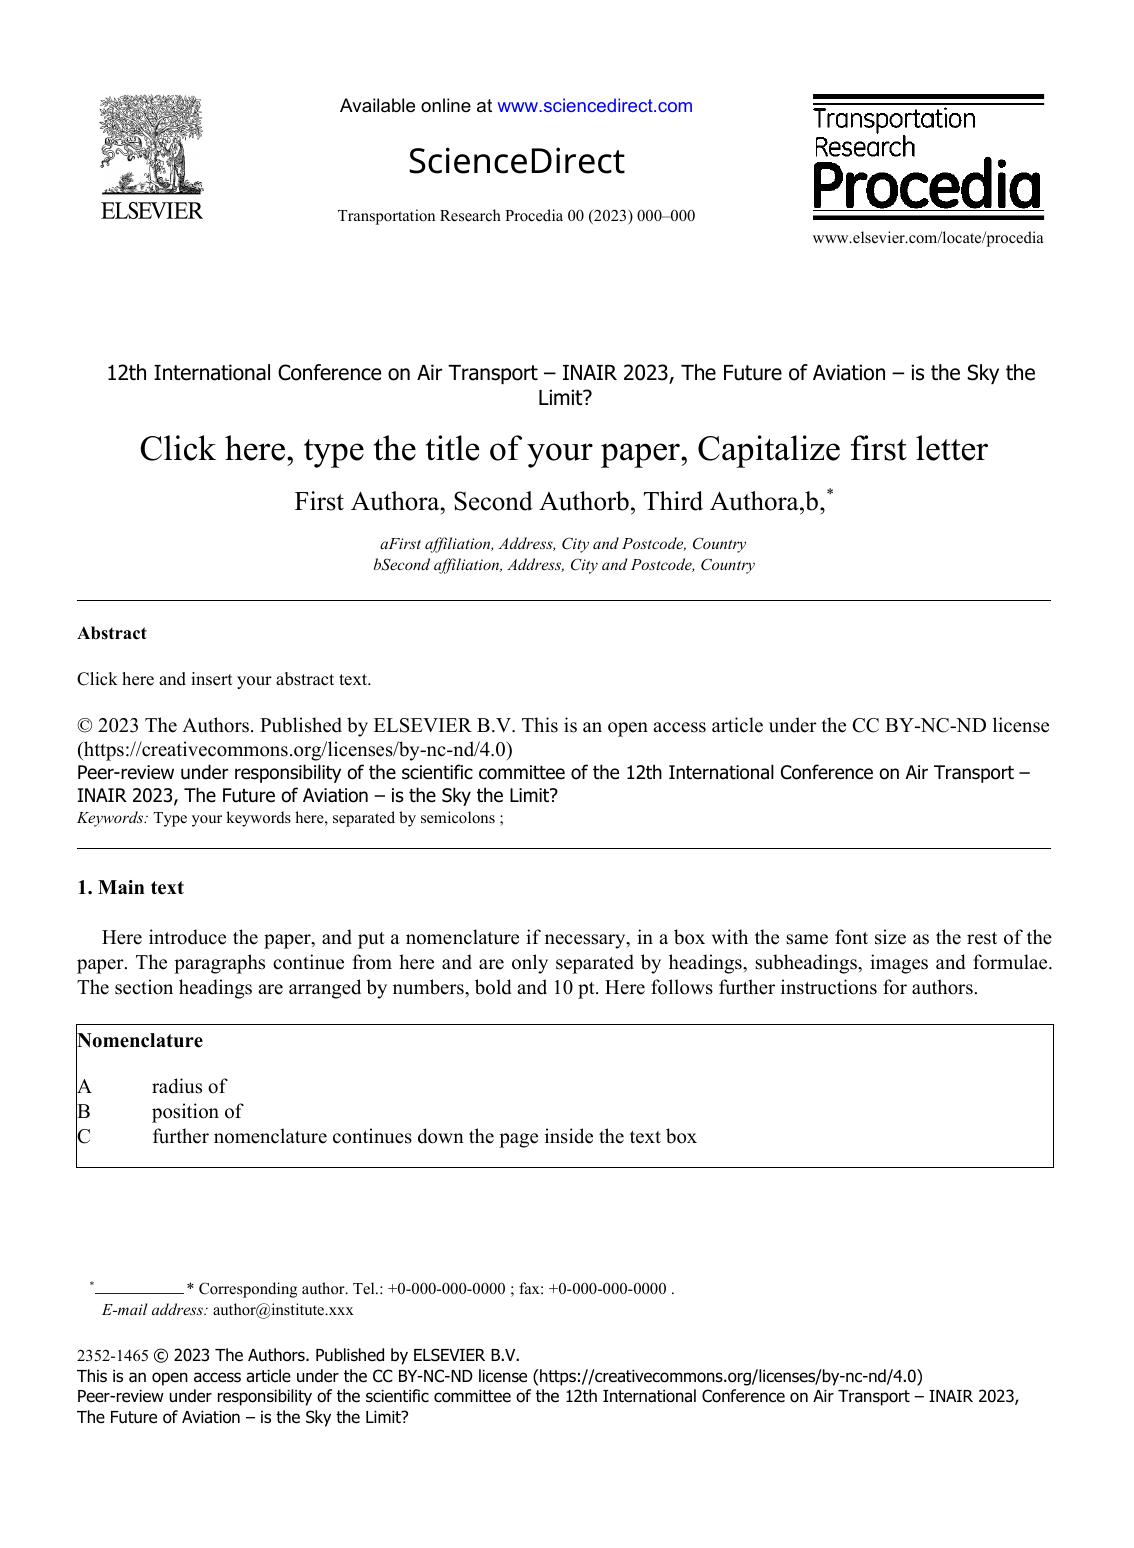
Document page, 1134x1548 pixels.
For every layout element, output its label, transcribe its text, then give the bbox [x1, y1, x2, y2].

text Here introduce the paper, and put a nomenclature if necessary, in a box with the same font size as the rest of the paper. The paragraphs continue from here and are only separated by headings, subheadings, images and formulae. The section headings are arranged by numbers, bold and 10 pt. Here follows further instructions for authors. [77, 924, 1054, 999]
text Abstract [77, 601, 1051, 644]
text 12th International Conference on Air Transport – INAIR 2023, The Future of Aviation – is the Sky the Limit? [64, 360, 1065, 410]
text A radius of [77, 1070, 1053, 1098]
text C further nomenclature continues down the page inside the text box [77, 1120, 1053, 1167]
text Keywords: [77, 807, 1051, 848]
subtitle Nomenclature [77, 1025, 1053, 1052]
picture [813, 94, 1045, 220]
text B position of [77, 1098, 1051, 1120]
picture [99, 94, 204, 219]
